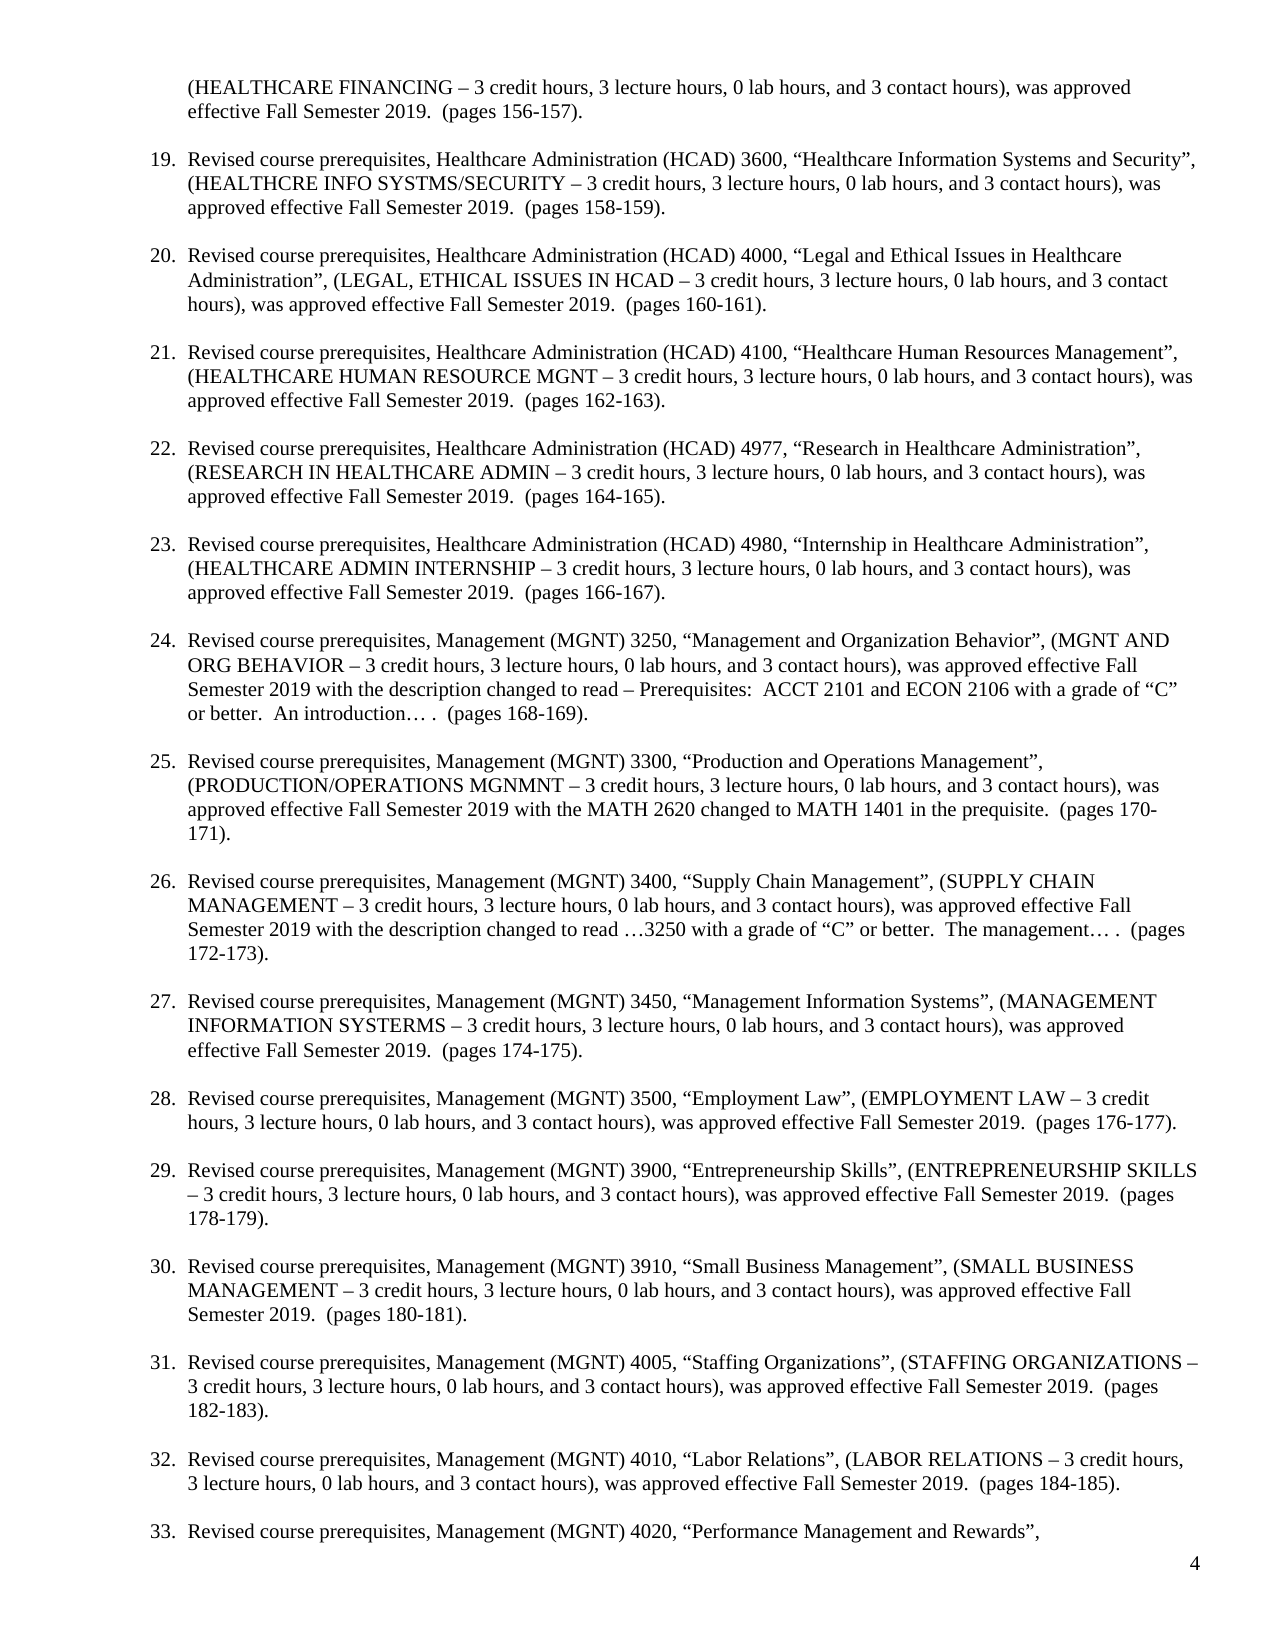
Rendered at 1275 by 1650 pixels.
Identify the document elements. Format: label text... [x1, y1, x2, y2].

list Revised course prerequisites, Healthcare Administration (HCAD) 4100, “Healthcare Human Resources Management”, (HEALTHCARE HUMAN RESOURCE MGNT – 3 credit hours, 3 lecture hours, 0 lab hours, and 3 contact hours), was approved effective Fall Semester 2019. (pages 162-163). [150, 340, 1200, 412]
list Revised course prerequisites, Management (MGNT) 4005, “Staffing Organizations”, (STAFFING ORGANIZATIONS – 3 credit hours, 3 lecture hours, 0 lab hours, and 3 contact hours), was approved effective Fall Semester 2019. (pages 182-183). [150, 1350, 1200, 1422]
list Revised course prerequisites, Management (MGNT) 3910, “Small Business Management”, (SMALL BUSINESS MANAGEMENT – 3 credit hours, 3 lecture hours, 0 lab hours, and 3 contact hours), was approved effective Fall Semester 2019. (pages 180-181). [150, 1254, 1200, 1326]
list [150, 75, 1200, 123]
list Revised course prerequisites, Management (MGNT) 4010, “Labor Relations”, (LABOR RELATIONS – 3 credit hours, 3 lecture hours, 0 lab hours, and 3 contact hours), was approved effective Fall Semester 2019. (pages 184-185). [150, 1447, 1200, 1495]
list Revised course prerequisites, Management (MGNT) 3400, “Supply Chain Management”, (SUPPLY CHAIN MANAGEMENT – 3 credit hours, 3 lecture hours, 0 lab hours, and 3 contact hours), was approved effective Fall Semester 2019 with the description changed to read …3250 with a grade of “C” or better. The management… . (pages 172-173). [150, 869, 1200, 965]
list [150, 1519, 1200, 1543]
list Revised course prerequisites, Management (MGNT) 3900, “Entrepreneurship Skills”, (ENTREPRENEURSHIP SKILLS – 3 credit hours, 3 lecture hours, 0 lab hours, and 3 contact hours), was approved effective Fall Semester 2019. (pages 178-179). [150, 1158, 1200, 1230]
list Revised course prerequisites, Management (MGNT) 3450, “Management Information Systems”, (MANAGEMENT INFORMATION SYSTERMS – 3 credit hours, 3 lecture hours, 0 lab hours, and 3 contact hours), was approved effective Fall Semester 2019. (pages 174-175). [150, 989, 1200, 1062]
list Revised course prerequisites, Healthcare Administration (HCAD) 4977, “Research in Healthcare Administration”, (RESEARCH IN HEALTHCARE ADMIN – 3 credit hours, 3 lecture hours, 0 lab hours, and 3 contact hours), was approved effective Fall Semester 2019. (pages 164-165). [150, 436, 1200, 508]
list Revised course prerequisites, Management (MGNT) 3250, “Management and Organization Behavior”, (MGNT AND ORG BEHAVIOR – 3 credit hours, 3 lecture hours, 0 lab hours, and 3 contact hours), was approved effective Fall Semester 2019 with the description changed to read – Prerequisites: ACCT 2101 and ECON 2106 with a grade of “C” or better. An introduction… . (pages 168-169). [150, 628, 1200, 725]
list Revised course prerequisites, Healthcare Administration (HCAD) 3600, “Healthcare Information Systems and Security”, (HEALTHCRE INFO SYSTMS/SECURITY – 3 credit hours, 3 lecture hours, 0 lab hours, and 3 contact hours), was approved effective Fall Semester 2019. (pages 158-159). [150, 147, 1200, 219]
list Revised course prerequisites, Management (MGNT) 3300, “Production and Operations Management”, (PRODUCTION/OPERATIONS MGNMNT – 3 credit hours, 3 lecture hours, 0 lab hours, and 3 contact hours), was approved effective Fall Semester 2019 with the MATH 2620 changed to MATH 1401 in the prequisite. (pages 170-171). [150, 749, 1200, 845]
list Revised course prerequisites, Healthcare Administration (HCAD) 4000, “Legal and Ethical Issues in Healthcare Administration”, (LEGAL, ETHICAL ISSUES IN HCAD – 3 credit hours, 3 lecture hours, 0 lab hours, and 3 contact hours), was approved effective Fall Semester 2019. (pages 160-161). [150, 243, 1200, 316]
list Revised course prerequisites, Healthcare Administration (HCAD) 4980, “Internship in Healthcare Administration”, (HEALTHCARE ADMIN INTERNSHIP – 3 credit hours, 3 lecture hours, 0 lab hours, and 3 contact hours), was approved effective Fall Semester 2019. (pages 166-167). [150, 532, 1200, 604]
list Revised course prerequisites, Management (MGNT) 3500, “Employment Law”, (EMPLOYMENT LAW – 3 credit hours, 3 lecture hours, 0 lab hours, and 3 contact hours), was approved effective Fall Semester 2019. (pages 176-177). [150, 1086, 1200, 1134]
